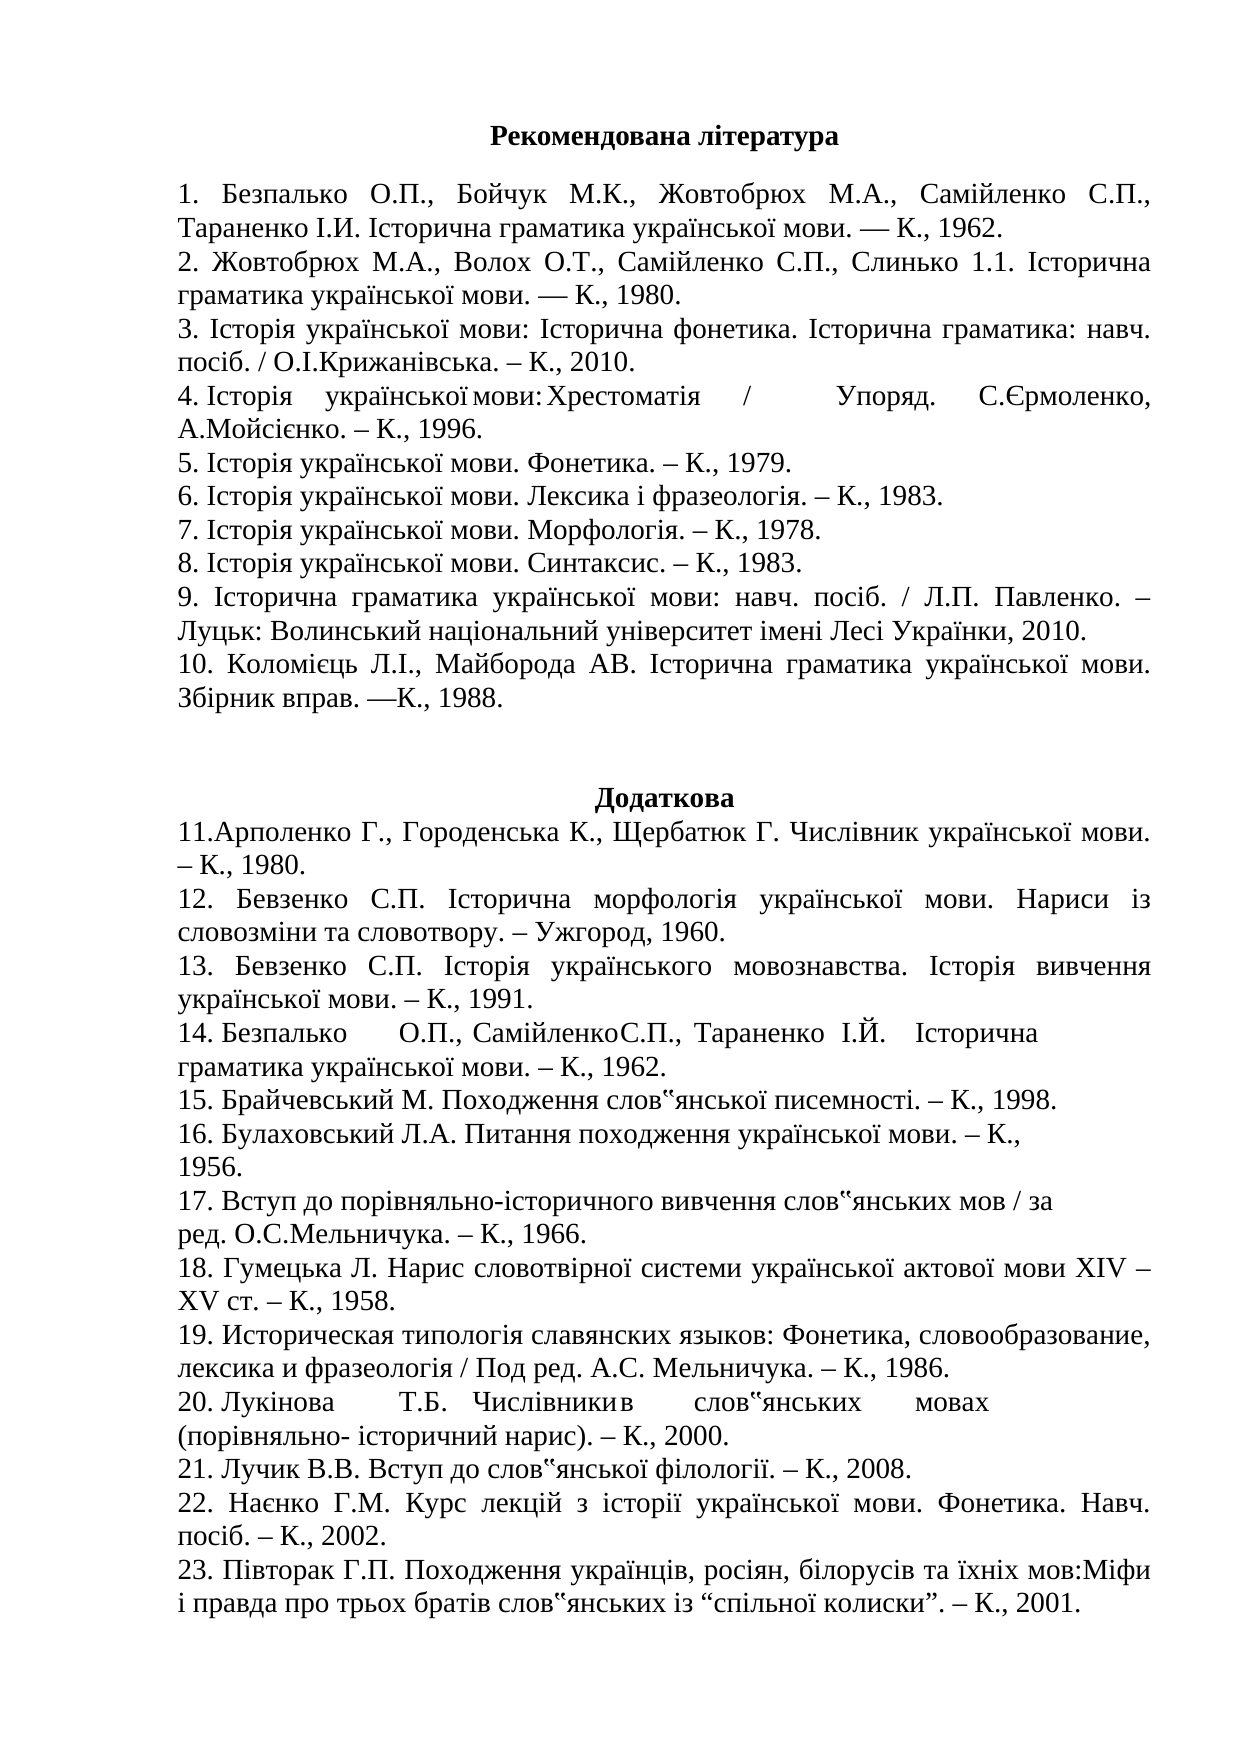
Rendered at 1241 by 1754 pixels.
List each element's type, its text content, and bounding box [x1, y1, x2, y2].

text 19. Историческая типологія славянских языков: Фонетика, словообразование, лексика и фразеологія / Под ред. А.С. Мельничука. – К., 1986. [177, 1317, 1152, 1384]
text 12. Бевзенко С.П. Історична морфологія української мови. Нариси із словозміни та словотвору. – Ужгород, 1960. [177, 881, 1152, 948]
text 21. Лучик В.В. Вступ до слов‟янської філології. – К., 2008. [177, 1451, 1152, 1485]
subtitle Рекомендована література [177, 118, 1152, 152]
text 1956. [177, 1149, 1152, 1183]
text 6. Історія української мови. Лексика і фразеологія. – К., 1983. [177, 478, 1152, 512]
text 11.Арполенко Г., Городенська К., Щербатюк Г. Числівник української мови. – К., 1980. [177, 814, 1152, 881]
text 17. Вступ до порівняльно-історичного вивчення слов‟янських мов / за [177, 1183, 1152, 1216]
text 3. Історія української мови: Історична фонетика. Історична граматика: навч. посіб. / О.І.Крижанівська. – К., 2010. [177, 311, 1152, 378]
text 9. Історична граматика української мови: навч. посіб. / Л.П. Павленко. – Луцьк: Волинський національний університет імені Лесі Українки, 2010. [177, 579, 1152, 646]
text Додаткова [177, 780, 1152, 814]
text 7. Історія української мови. Морфологія. – К., 1978. [177, 512, 1152, 546]
text 15. Брайчевський М. Походження слов‟янської писемності. – К., 1998. [177, 1082, 1152, 1116]
text 4. Історія української мови: Хрестоматія / Упоряд. С.Єрмоленко, А.Мойсієнко. – К., 1996. [177, 378, 1152, 445]
text 23. Півторак Г.П. Походження українців, росіян, білорусів та їхніх мов:Міфи і правда про трьох братів слов‟янських із “спільної колиски”. – К., 2001. [177, 1552, 1152, 1619]
text 16. Булаховський Л.А. Питання походження української мови. – К., [177, 1116, 1152, 1149]
text 2. Жовтобрюх М.А., Волох О.Т., Самійленко С.П., Слинько 1.1. Історична граматика української мови. — К., 1980. [177, 244, 1152, 311]
text 13. Бевзенко С.П. Історія українського мовознавства. Історія вивчення української мови. – К., 1991. [177, 948, 1152, 1015]
text 10. Коломієць Л.І., Майборода АВ. Історична граматика української мови. Збірник вправ. —К., 1988. [177, 646, 1152, 713]
text 14. Безпалько О.П., Cамійленко С.П., Тараненко І.Й. Історична граматика української мови. – К., 1962. [177, 1015, 1152, 1082]
text ред. О.С.Мельничука. – К., 1966. [177, 1216, 1152, 1250]
text 20. Лукінова Т.Б. Числівники в слов‟янських мовах (порівняльно- історичний нарис). – К., 2000. [177, 1384, 1152, 1451]
text 5. Історія української мови. Фонетика. – К., 1979. [177, 445, 1152, 478]
text 22. Наєнко Г.М. Курс лекцій з історії української мови. Фонетика. Навч. посіб. – К., 2002. [177, 1485, 1152, 1552]
text 18. Гумецька Л. Нарис словотвірної системи української актової мови XIV – XV ст. – К., 1958. [177, 1250, 1152, 1317]
text 8. Історія української мови. Синтаксис. – К., 1983. [177, 546, 1152, 579]
text 1. Безпалько О.П., Бойчук М.К., Жовтобрюх М.А., Самійленко С.П., Тараненко І.И. Історична граматика української мови. — К., 1962. [177, 177, 1152, 244]
